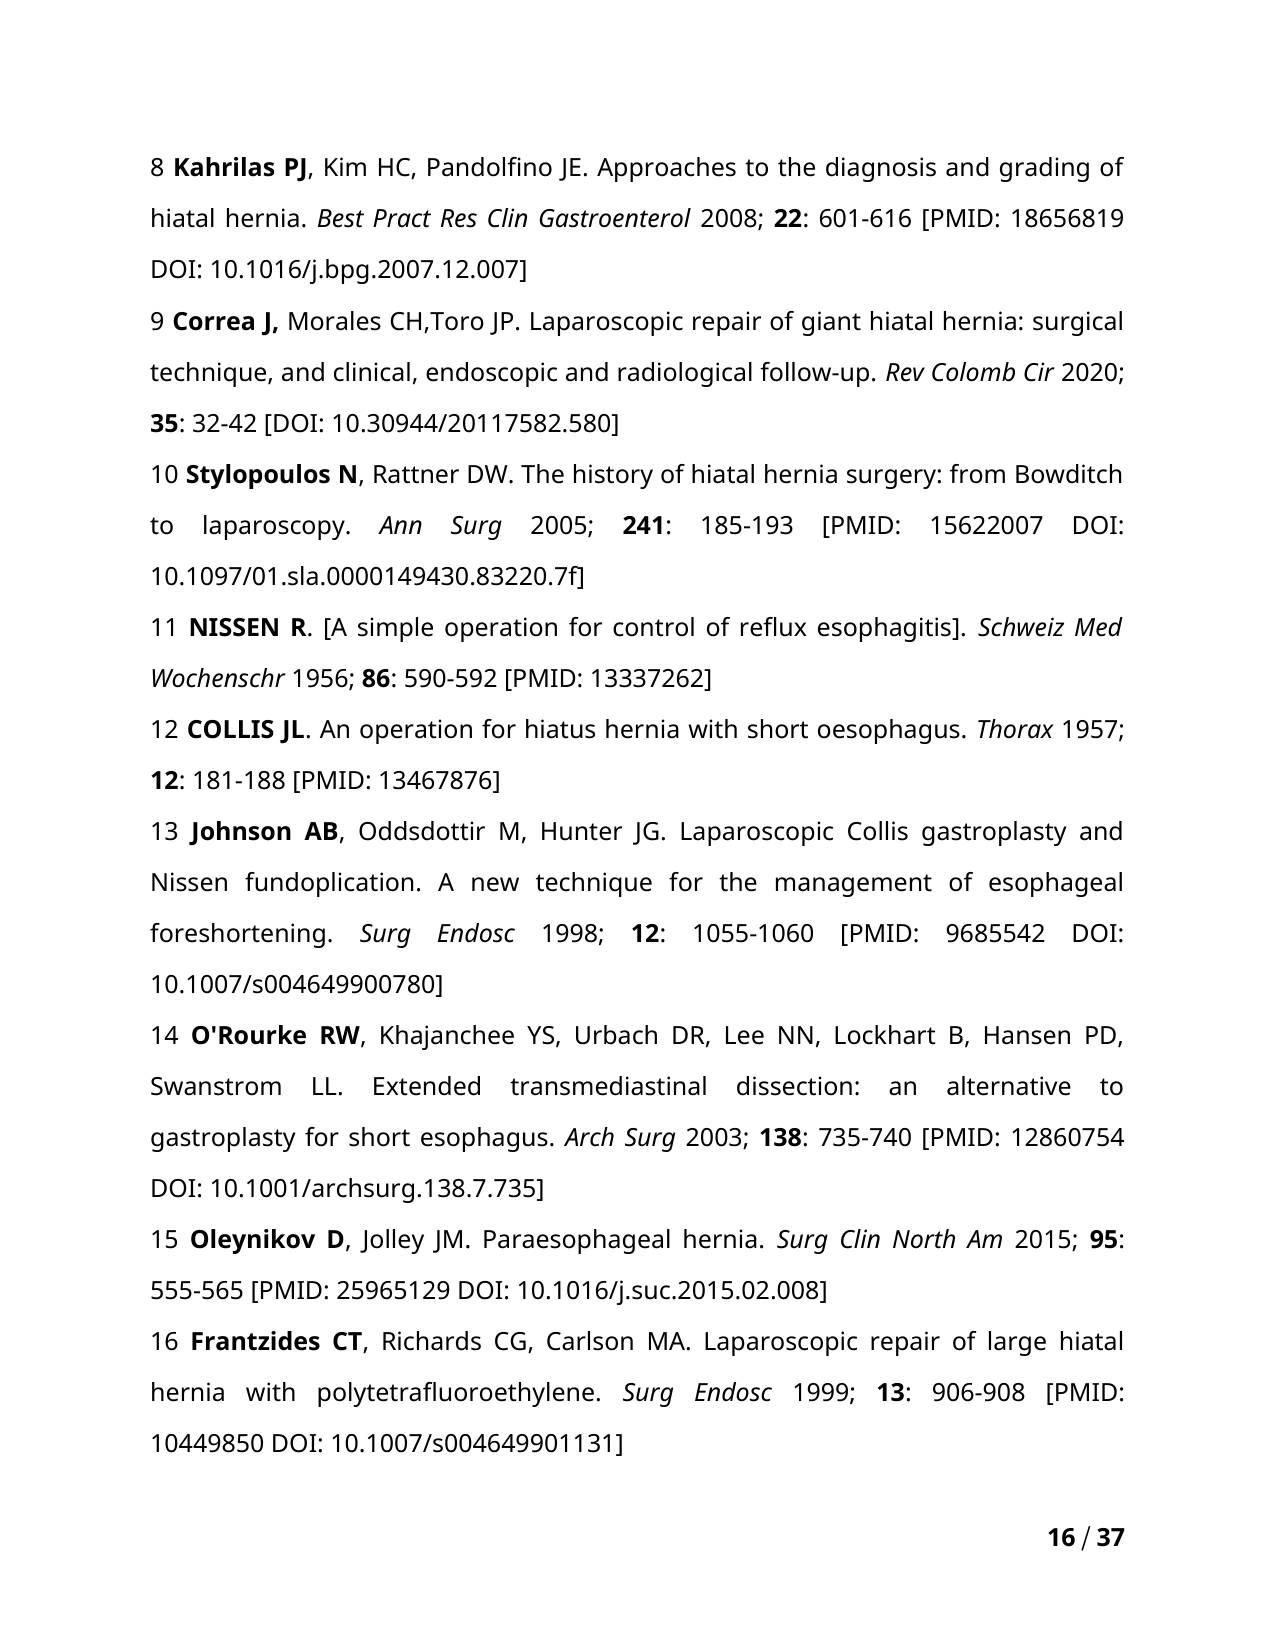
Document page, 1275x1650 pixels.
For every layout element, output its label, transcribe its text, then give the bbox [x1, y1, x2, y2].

text 11 NISSEN R. [A simple operation for control of reflux esophagitis]. Schweiz Med Wochenschr 1956; 86: 590-592 [PMID: 13337262] [150, 609, 1125, 694]
text 16 Frantzides CT, Richards CG, Carlson MA. Laparoscopic repair of large hiatal hernia with polytetrafluoroethylene. Surg Endosc 1999; 13: 906-908 [PMID: 10449850 DOI: 10.1007/s004649901131] [150, 1324, 1125, 1460]
text 9 Correa J, Morales CH,Toro JP. Laparoscopic repair of giant hiatal hernia: surgical technique, and clinical, endoscopic and radiological follow-up. Rev Colomb Cir 2020; 35: 32-42 [DOI: 10.30944/20117582.580] [150, 303, 1125, 439]
text 8 Kahrilas PJ, Kim HC, Pandolfino JE. Approaches to the diagnosis and grading of hiatal hernia. Best Pract Res Clin Gastroenterol 2008; 22: 601-616 [PMID: 18656819 DOI: 10.1016/j.bpg.2007.12.007] [150, 150, 1125, 286]
text 13 Johnson AB, Oddsdottir M, Hunter JG. Laparoscopic Collis gastroplasty and Nissen fundoplication. A new technique for the management of esophageal foreshortening. Surg Endosc 1998; 12: 1055-1060 [PMID: 9685542 DOI: 10.1007/s004649900780] [150, 813, 1125, 1001]
text 12 COLLIS JL. An operation for hiatus hernia with short oesophagus. Thorax 1957; 12: 181-188 [PMID: 13467876] [150, 711, 1125, 797]
text 10 Stylopoulos N, Rattner DW. The history of hiatal hernia surgery: from Bowditch to laparoscopy. Ann Surg 2005; 241: 185-193 [PMID: 15622007 DOI: 10.1097/01.sla.0000149430.83220.7f] [150, 456, 1125, 592]
text 14 O'Rourke RW, Khajanchee YS, Urbach DR, Lee NN, Lockhart B, Hansen PD, Swanstrom LL. Extended transmediastinal dissection: an alternative to gastroplasty for short esophagus. Arch Surg 2003; 138: 735-740 [PMID: 12860754 DOI: 10.1001/archsurg.138.7.735] [150, 1018, 1125, 1205]
text 15 Oleynikov D, Jolley JM. Paraesophageal hernia. Surg Clin North Am 2015; 95: 555-565 [PMID: 25965129 DOI: 10.1016/j.suc.2015.02.008] [150, 1222, 1125, 1307]
